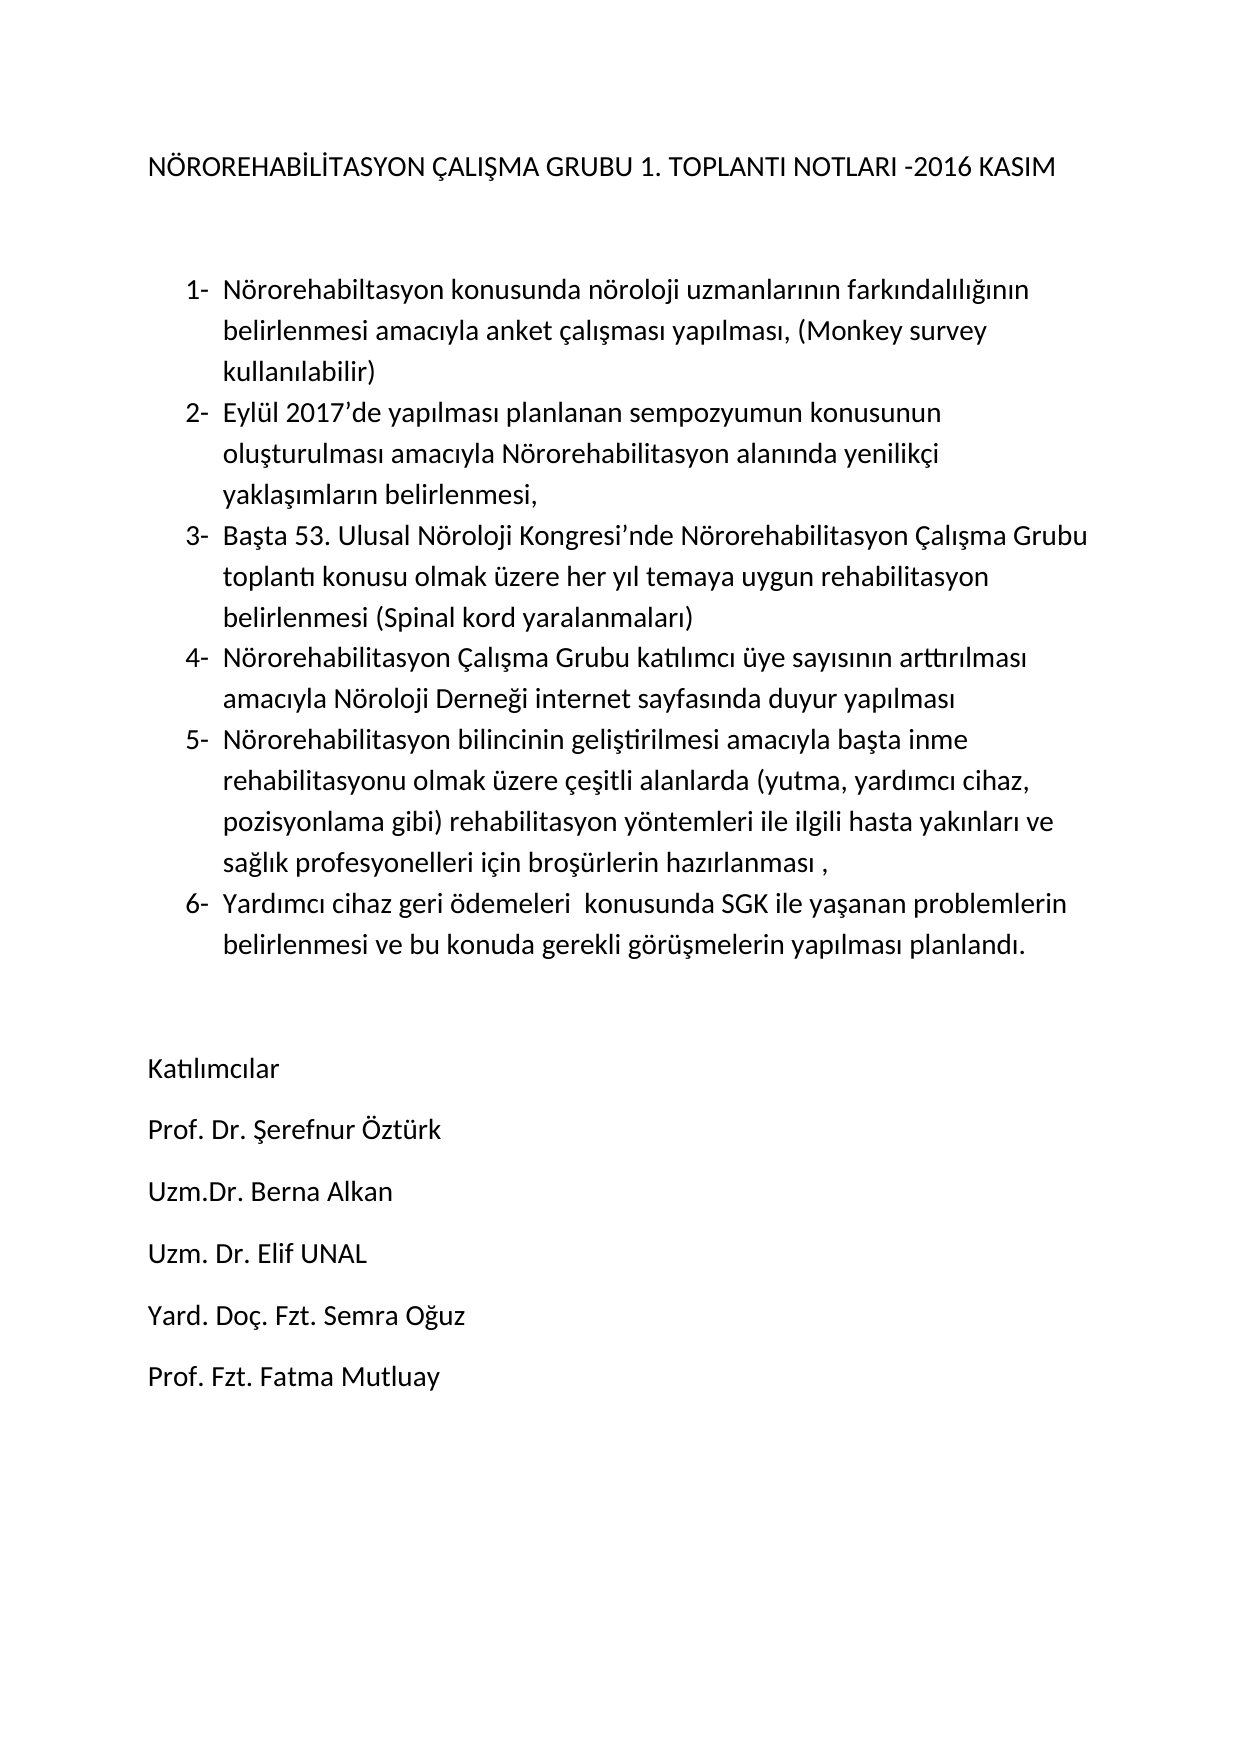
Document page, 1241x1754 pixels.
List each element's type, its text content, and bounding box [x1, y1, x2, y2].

list Eylül 2017’de yapılması planlanan sempozyumun konusunun oluşturulması amacıyla Nörorehabilitasyon alanında yenilikçi yaklaşımların belirlenmesi, [185, 394, 1093, 511]
text Prof. Fzt. Fatma Mutluay [148, 1358, 1093, 1394]
list Nörorehabilitasyon Çalışma Grubu katılımcı üye sayısının arttırılması amacıyla Nöroloji Derneği internet sayfasında duyur yapılması [185, 639, 1093, 716]
list Nörorehabiltasyon konusunda nöroloji uzmanlarının farkındalılığının belirlenmesi amacıyla anket çalışması yapılması, (Monkey survey kullanılabilir) [185, 271, 1093, 389]
text Uzm.Dr. Berna Alkan [148, 1173, 1093, 1209]
text NÖROREHABİLİTASYON ÇALIŞMA GRUBU 1. TOPLANTI NOTLARI -2016 KASIM [148, 148, 1093, 183]
text Yard. Doç. Fzt. Semra Oğuz [148, 1297, 1093, 1332]
text Katılımcılar [148, 1050, 1093, 1085]
list Nörorehabilitasyon bilincinin geliştirilmesi amacıyla başta inme rehabilitasyonu olmak üzere çeşitli alanlarda (yutma, yardımcı cihaz, pozisyonlama gibi) rehabilitasyon yöntemleri ile ilgili hasta yakınları ve sağlık profesyonelleri için broşürlerin hazırlanması , [185, 721, 1093, 880]
text Prof. Dr. Şerefnur Öztürk [148, 1111, 1093, 1147]
text Uzm. Dr. Elif UNAL [148, 1235, 1093, 1271]
list Başta 53. Ulusal Nöroloji Kongresi’nde Nörorehabilitasyon Çalışma Grubu toplantı konusu olmak üzere her yıl temaya uygun rehabilitasyon belirlenmesi (Spinal kord yaralanmaları) [185, 517, 1093, 634]
list Yardımcı cihaz geri ödemeleri konusunda SGK ile yaşanan problemlerin belirlenmesi ve bu konuda gerekli görüşmelerin yapılması planlandı. [185, 885, 1093, 962]
